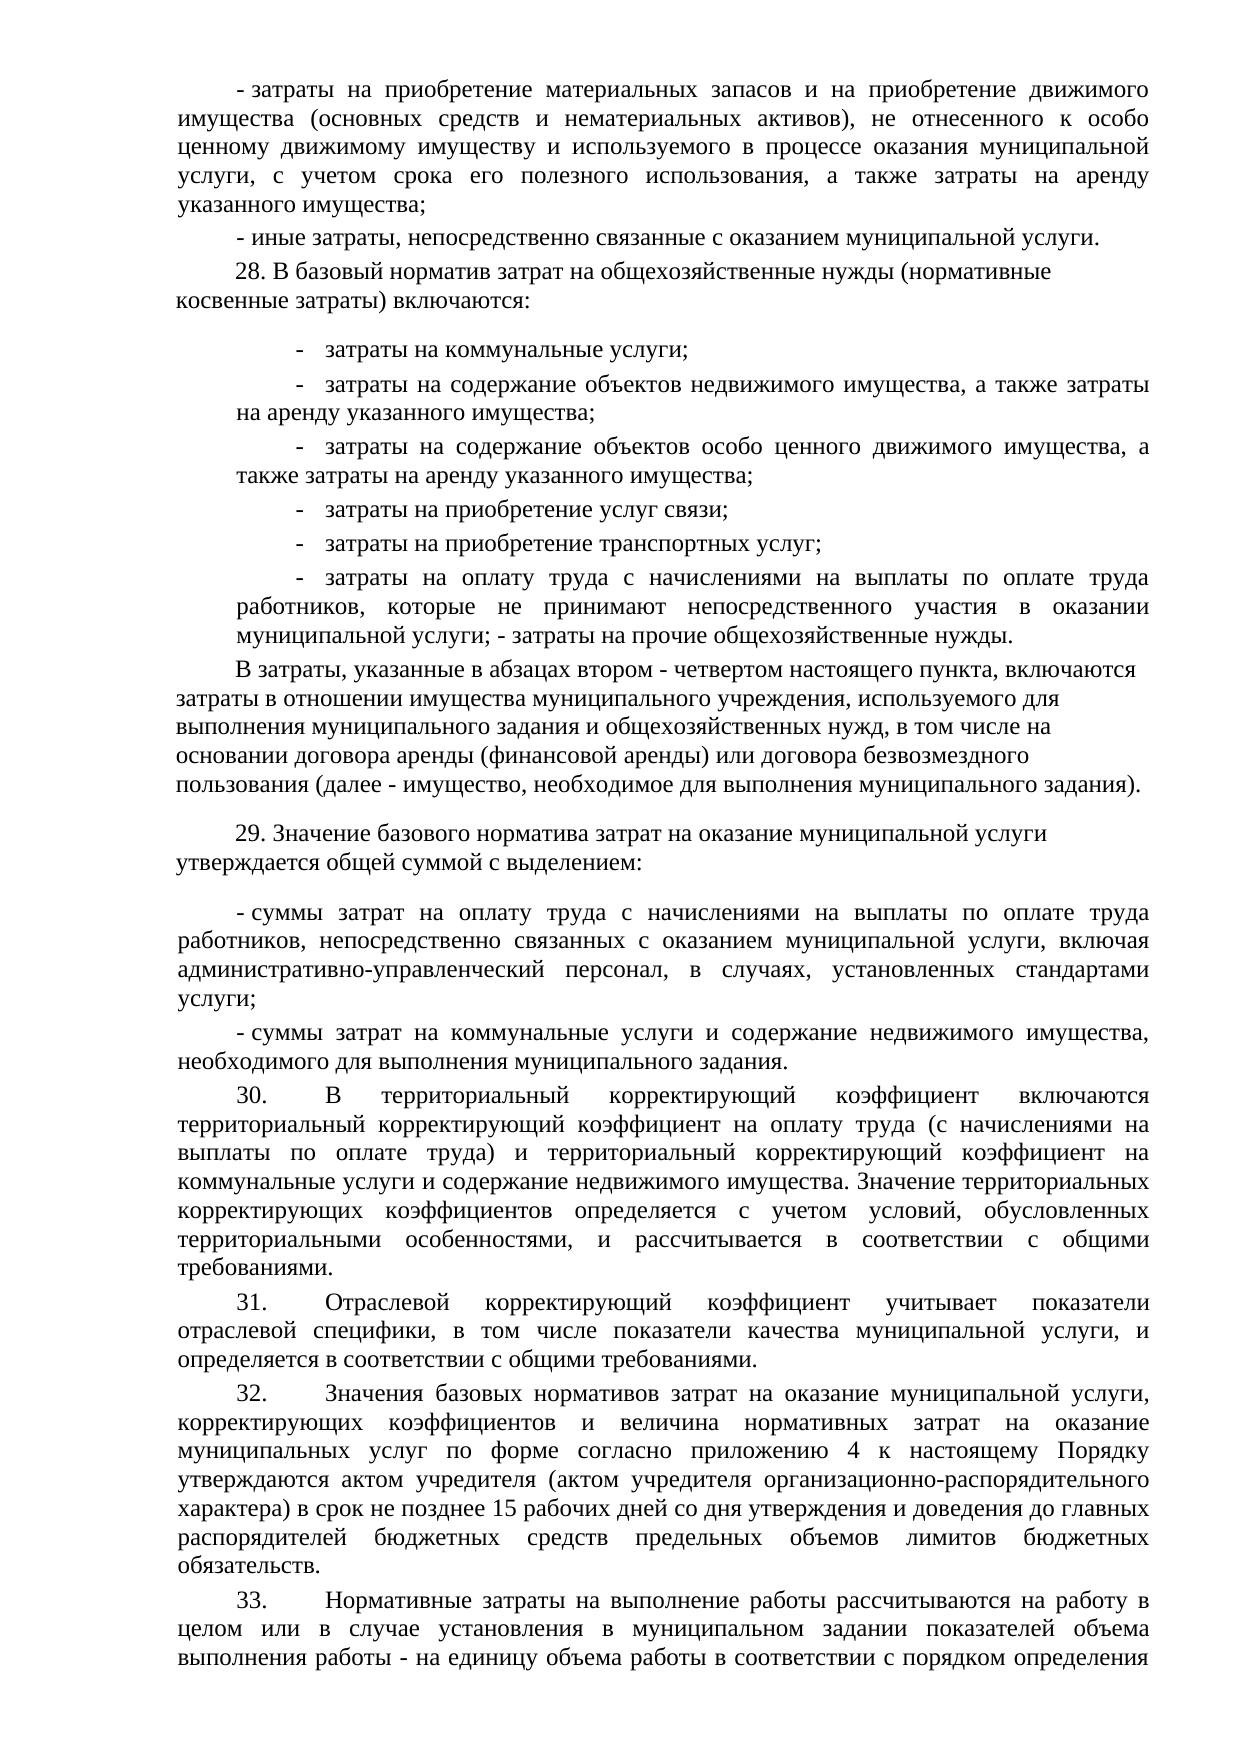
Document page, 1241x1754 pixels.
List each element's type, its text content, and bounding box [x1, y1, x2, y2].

text 29. Значение базового норматива затрат на оказание муниципальной услуги утверждается общей суммой с выделением: [176, 818, 1152, 876]
list суммы затрат на коммунальные услуги и содержание недвижимого имущества, необходимого для выполнения муниципального задания. [177, 1017, 1150, 1075]
list Отраслевой корректирующий коэффициент учитывает показатели отраслевой специфики, в том числе показатели качества муниципальной услуги, и определяется в соответствии с общими требованиями. [177, 1287, 1150, 1373]
list затраты на приобретение услуг связи; [236, 494, 1150, 523]
list затраты на содержание объектов недвижимого имущества, а также затраты на аренду указанного имущества; [236, 369, 1150, 426]
text В затраты, указанные в абзацах втором - четвертом настоящего пункта, включаются затраты в отношении имущества муниципального учреждения, используемого для выполнения муниципального задания и общехозяйственных нужд, в том числе на основании договора аренды (финансовой аренды) или договора безвозмездного пользования (далее - имущество, необходимое для выполнения муниципального задания). [176, 654, 1152, 798]
list затраты на оплату труда с начислениями на выплаты по оплате труда работников, которые не принимают непосредственного участия в оказании муниципальной услуги; - затраты на прочие общехозяйственные нужды. [236, 562, 1150, 649]
list В территориальный корректирующий коэффициент включаются территориальный корректирующий коэффициент на оплату труда (с начислениями на выплаты по оплате труда) и территориальный корректирующий коэффициент на коммунальные услуги и содержание недвижимого имущества. Значение территориальных корректирующих коэффициентов определяется с учетом условий, обусловленных территориальными особенностями, и рассчитывается в соответствии с общими требованиями. [177, 1080, 1150, 1281]
text 28. В базовый норматив затрат на общехозяйственные нужды (нормативные косвенные затраты) включаются: [176, 256, 1152, 314]
list суммы затрат на оплату труда с начислениями на выплаты по оплате труда работников, непосредственно связанных с оказанием муниципальной услуги, включая административно-управленческий персонал, в случаях, установленных стандартами услуги; [177, 897, 1150, 1012]
list Значения базовых нормативов затрат на оказание муниципальной услуги, корректирующих коэффициентов и величина нормативных затрат на оказание муниципальных услуг по форме согласно приложению 4 к настоящему Порядку утверждаются актом учредителя (актом учредителя организационно-распорядительного характера) в срок не позднее 15 рабочих дней со дня утверждения и доведения до главных распорядителей бюджетных средств предельных объемов лимитов бюджетных обязательств. [177, 1378, 1150, 1579]
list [177, 1585, 1150, 1671]
list затраты на приобретение материальных запасов и на приобретение движимого имущества (основных средств и нематериальных активов), не отнесенного к особо ценному движимому имуществу и используемого в процессе оказания муниципальной услуги, с учетом срока его полезного использования, а также затраты на аренду указанного имущества; [177, 74, 1150, 218]
list иные затраты, непосредственно связанные с оказанием муниципальной услуги. [177, 222, 1150, 251]
list затраты на содержание объектов особо ценного движимого имущества, а также затраты на аренду указанного имущества; [236, 431, 1150, 489]
list затраты на приобретение транспортных услуг; [236, 528, 1150, 557]
list затраты на коммунальные услуги; [236, 334, 1150, 363]
